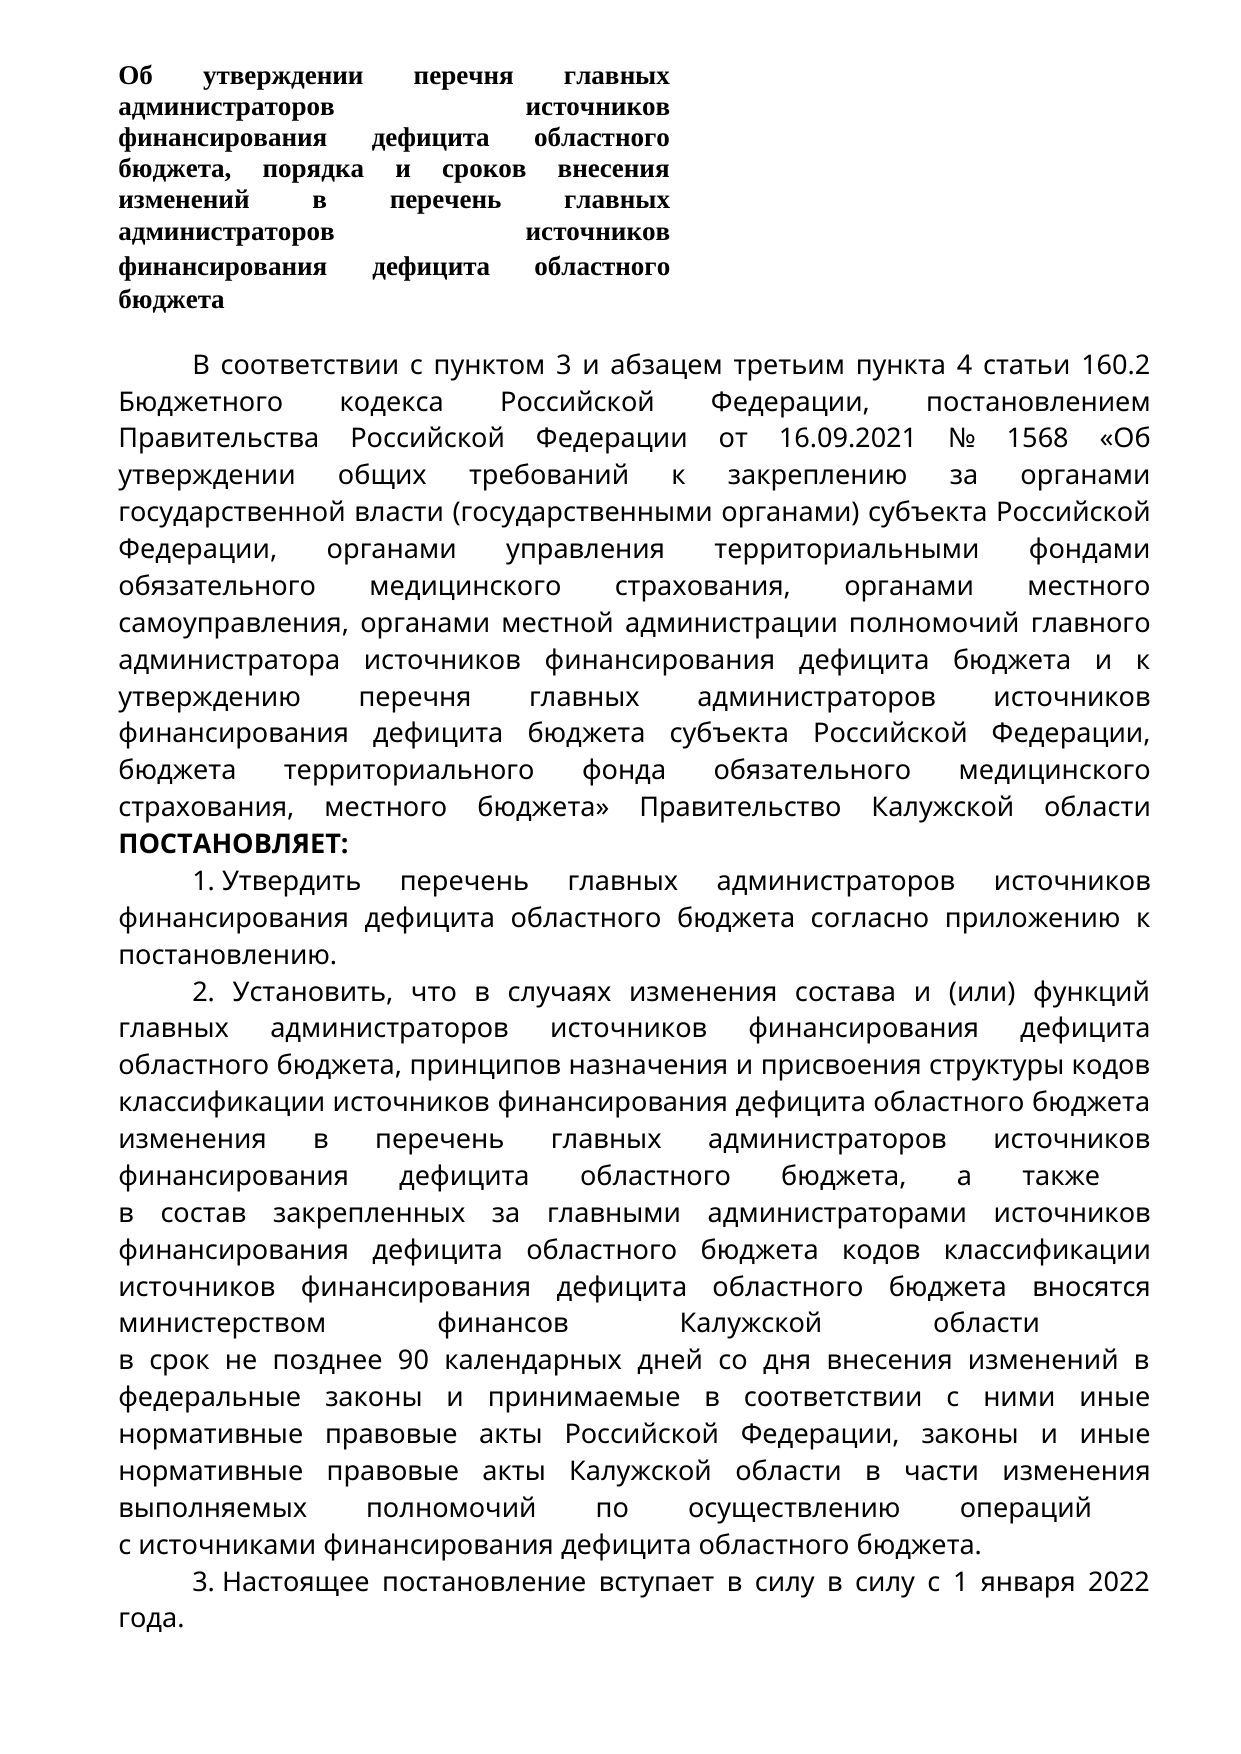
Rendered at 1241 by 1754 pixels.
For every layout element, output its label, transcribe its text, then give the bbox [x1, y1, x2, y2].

text 1. Утвердить перечень главных администраторов источников финансирования дефицита областного бюджета согласно приложению к постановлению. [118, 861, 1152, 972]
text 2. Установить, что в случаях изменения состава и (или) функций главных администраторов источников финансирования дефицита областного бюджета, принципов назначения и присвоения структуры кодов классификации источников финансирования дефицита областного бюджета изменения в перечень главных администраторов источников финансирования дефицита областного бюджета, а также в состав закрепленных за главными администраторами источников финансирования дефицита областного бюджета кодов классификации источников финансирования дефицита областного бюджета вносятся министерством финансов Калужской области в срок не позднее 90 календарных дней со дня внесения изменений в федеральные законы и принимаемые в соответствии с ними иные нормативные правовые акты Российской Федерации, законы и иные нормативные правовые акты Калужской области в части изменения выполняемых полномочий по осуществлению операций с источниками финансирования дефицита областного бюджета. [118, 972, 1152, 1562]
text 3. Настоящее постановление вступает в силу в силу с 1 января 2022 года. [118, 1562, 1152, 1636]
table_header Об утверждении перечня главных администраторов источников финансирования дефицита областного бюджета, порядка и сроков внесения изменений в перечень главных администраторов источников финансирования дефицита областного бюджета [107, 59, 682, 345]
text В соответствии с пунктом 3 и абзацем третьим пункта 4 статьи 160.2 Бюджетного кодекса Российской Федерации, постановлением Правительства Российской Федерации от 16.09.2021 № 1568 «Об утверждении общих требований к закреплению за органами государственной власти (государственными органами) субъекта Российской Федерации, органами управления территориальными фондами обязательного медицинского страхования, органами местного самоуправления, органами местной администрации полномочий главного администратора источников финансирования дефицита бюджета и к утверждению перечня главных администраторов источников финансирования дефицита бюджета субъекта Российской Федерации, бюджета территориального фонда обязательного медицинского страхования, местного бюджета» Правительство Калужской области ПОСТАНОВЛЯЕТ: [118, 345, 1152, 861]
